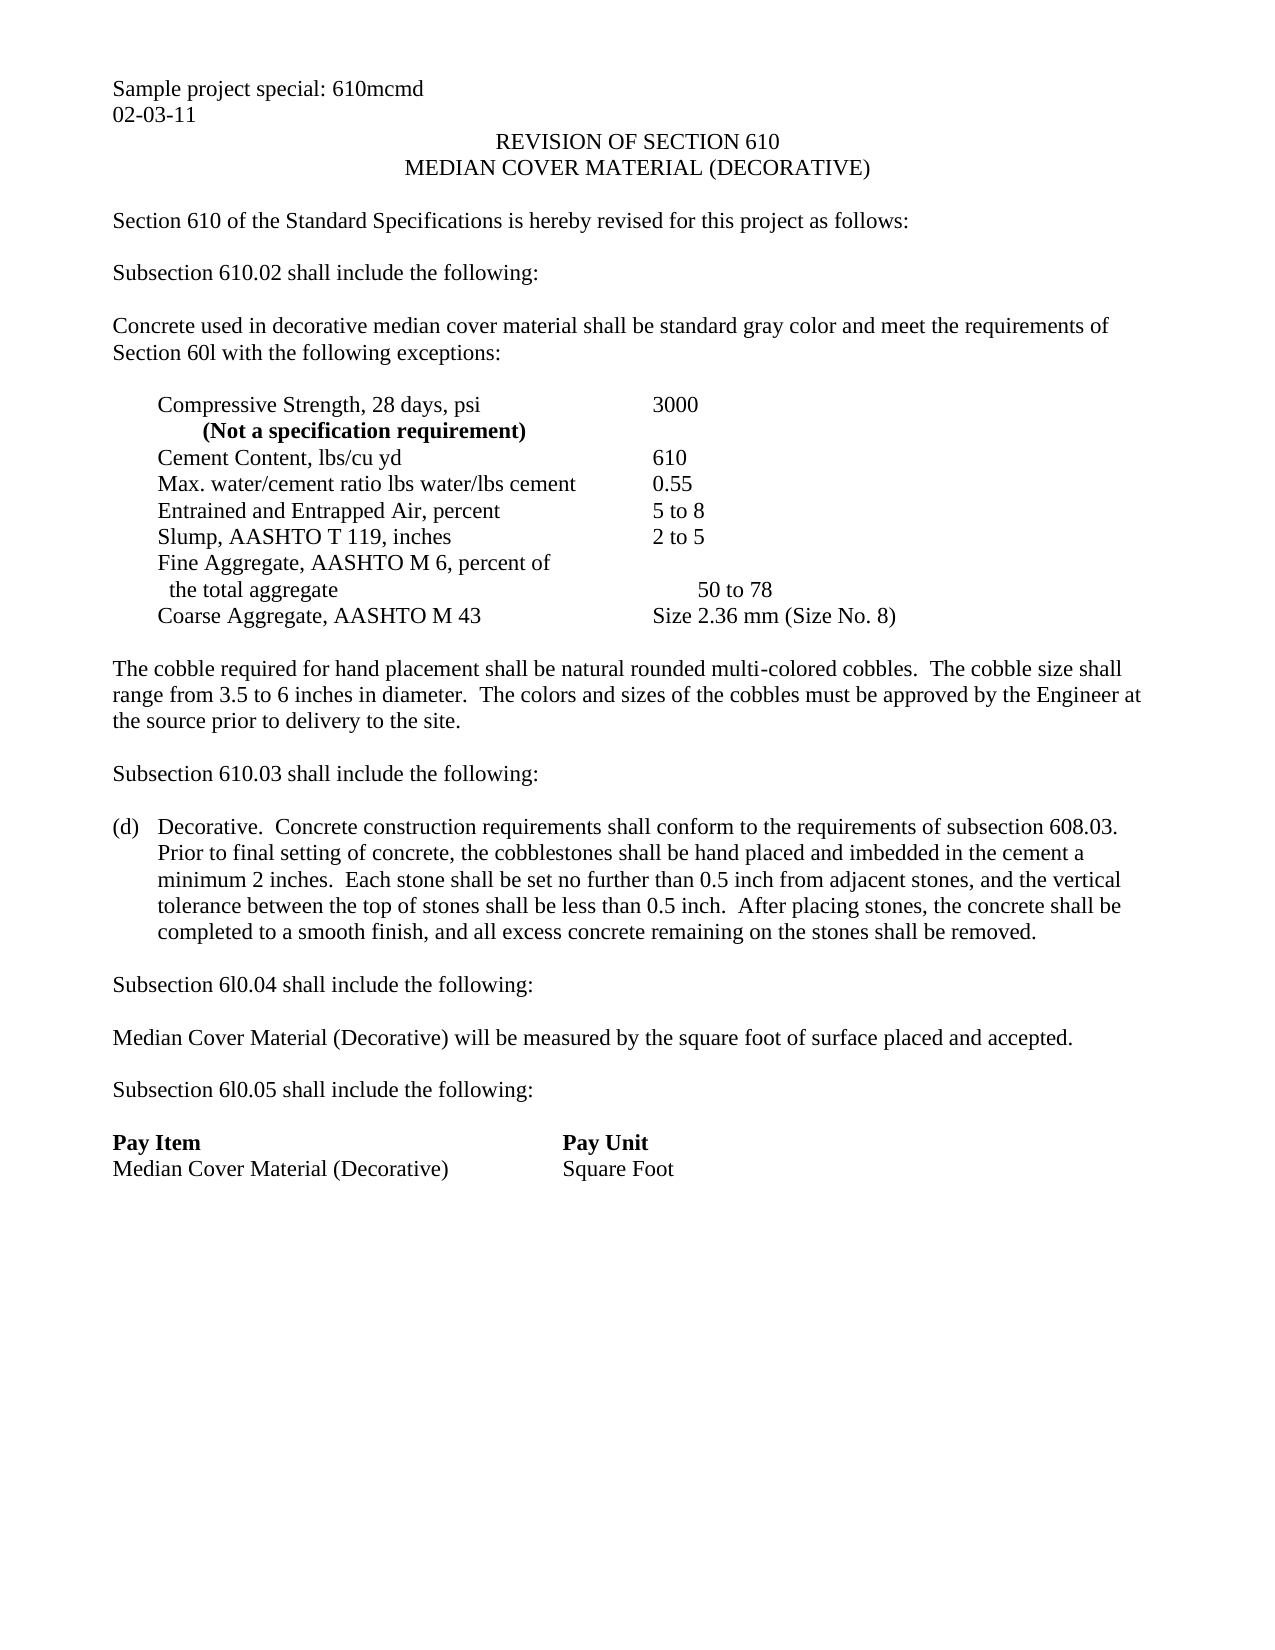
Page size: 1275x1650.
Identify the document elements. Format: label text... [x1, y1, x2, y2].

text Fine Aggregate, AASHTO M 6, percent of [112, 549, 1162, 576]
text (Not a specification requirement) [112, 418, 1162, 444]
text Subsection 6l0.05 shall include the following: [112, 1076, 1162, 1103]
text Pay Item Pay Unit [112, 1129, 1162, 1156]
text Section 610 of the Standard Specifications is hereby revised for this project as follows: [112, 207, 1162, 233]
text The cobble required for hand placement shall be natural rounded multi-colored cobbles. The cobble size shall range from 3.5 to 6 inches in diameter. The colors and sizes of the cobbles must be approved by the Engineer at the source prior to delivery to the site. [112, 655, 1162, 734]
text Median Cover Material (Decorative) Square Foot [112, 1156, 1162, 1182]
text Subsection 610.03 shall include the following: [112, 760, 1162, 787]
text Coarse Aggregate, AASHTO M 43 Size 2.36 mm (Size No. 8) [112, 602, 1162, 628]
text Subsection 610.02 shall include the following: [112, 259, 1162, 286]
text Subsection 6l0.04 shall include the following: [112, 971, 1162, 997]
text Entrained and Entrapped Air, percent 5 to 8 [112, 497, 1162, 523]
text MEDIAN COVER MATERIAL (DECORATIVE) [112, 154, 1162, 180]
text the total aggregate 50 to 78 [112, 576, 1162, 602]
text Max. water/cement ratio lbs water/lbs cement 0.55 [112, 470, 1162, 497]
text Sample project special: 610mcmd [112, 75, 1162, 101]
text 02-03-11 [112, 101, 1162, 128]
text Median Cover Material (Decorative) will be measured by the square foot of surface placed and accepted. [112, 1024, 1162, 1050]
text Slump, AASHTO T 119, inches 2 to 5 [112, 523, 1162, 549]
text (d) Decorative. Concrete construction requirements shall conform to the requirements of subsection 608.03. Prior to final setting of concrete, the cobblestones shall be hand placed and imbedded in the cement a minimum 2 inches. Each stone shall be set no further than 0.5 inch from adjacent stones, and the vertical tolerance between the top of stones shall be less than 0.5 inch. After placing stones, the concrete shall be completed to a smooth finish, and all excess concrete remaining on the stones shall be removed. [112, 813, 1162, 945]
text Cement Content, lbs/cu yd 610 [112, 444, 1162, 470]
text Concrete used in decorative median cover material shall be standard gray color and meet the requirements of Section 60l with the following exceptions: [112, 312, 1162, 365]
text REVISION OF SECTION 610 [112, 128, 1162, 154]
text Compressive Strength, 28 days, psi 3000 [112, 391, 1162, 418]
